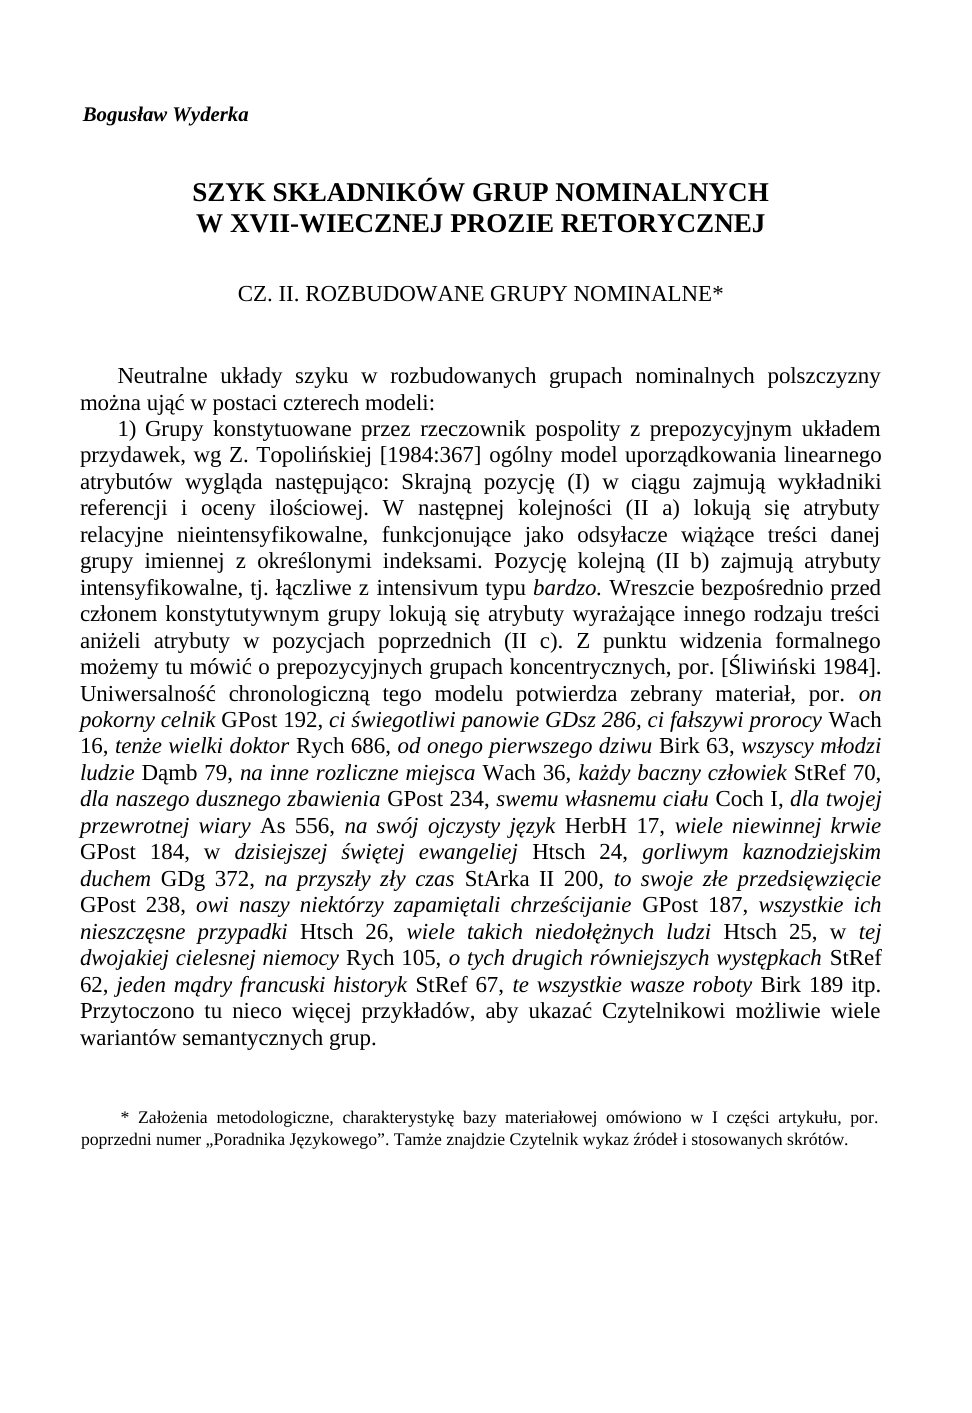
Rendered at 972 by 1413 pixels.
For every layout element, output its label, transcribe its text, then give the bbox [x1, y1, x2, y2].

text * Założenia metodologiczne, charakterystykę bazy materiałowej omówiono w I części artykułu, por. poprzedni numer „Poradnika Językowego”. Tamże znajdzie Czytelnik wykaz źródeł i stosowanych skrótów. [81, 1106, 879, 1150]
text Bogusław Wyderka [83, 104, 249, 125]
text SZYK SKŁADNIKÓW GRUP NOMINALNYCH W XVII-WIECZNEJ PROZIE RETORYCZNEJ [80, 177, 882, 239]
text Neutralne układy szyku w rozbudowanych grupach nominalnych polszczyzny można ująć w postaci czterech modeli: [80, 362, 882, 415]
text CZ. II. ROZBUDOWANE GRUPY NOMINALNE* [80, 283, 882, 306]
list Grupy konstytuowane przez rzeczownik pospolity z prepozycyjnym układem przydawek, wg Z. Topolińskiej [1984:367] ogólny model uporządkowania linearnego atrybutów wygląda następująco: Skrajną pozycję (I) w ciągu zajmują wykładniki referencji i oceny ilościowej. W następnej kolejności (II a) lokują się atrybuty relacyjne nieintensyfikowalne, funkcjonujące jako odsyłacze wiążące treści danej grupy imiennej z określonymi indeksami. Pozycję kolejną (II b) zajmują atrybuty intensyfikowalne, tj. łączliwe z intensivum typu bardzo. Wreszcie bezpośrednio przed członem konstytutywnym grupy lokują się atrybuty wyrażające innego rodzaju treści aniżeli atrybuty w pozycjach poprzednich (II c). Z punktu widzenia formalnego możemy tu mówić o prepozycyjnych grupach koncentrycznych, por. [Śliwiński 1984]. Uniwersalność chronologiczną tego modelu potwierdza zebrany materiał, por. on pokorny celnik GPost 192, ci świegotliwi panowie GDsz 286, ci fałszywi prorocy Wach 16, tenże wielki doktor Rych 686, od onego pierwszego dziwu Birk 63, wszyscy młodzi ludzie Dąmb 79, na inne rozliczne miejsca Wach 36, każdy baczny człowiek StRef 70, dla naszego dusznego zbawienia GPost 234, swemu własnemu ciału Coch I, dla twojej przewrotnej wiary As 556, na swój ojczysty język HerbH 17, wiele niewinnej krwie GPost 184, w dzisiejszej świętej ewangeliej Htsch 24, gorliwym kaznodziejskim duchem GDg 372, na przyszły zły czas StArka II 200, to swoje złe przedsięwzięcie GPost 238, owi naszy niektórzy zapamiętali chrześcijanie GPost 187, wszystkie ich nieszczęsne przypadki Htsch 26, wiele takich niedołężnych ludzi Htsch 25, w tej dwojakiej cielesnej niemocy Rych 105, o tych drugich równiejszych występkach StRef 62, jeden mądry francuski historyk StRef 67, te wszystkie wasze roboty Birk 189 itp. Przytoczono tu nieco więcej przykładów, aby ukazać Czytelnikowi możliwie wiele wariantów semantycznych grup. [80, 415, 882, 1050]
